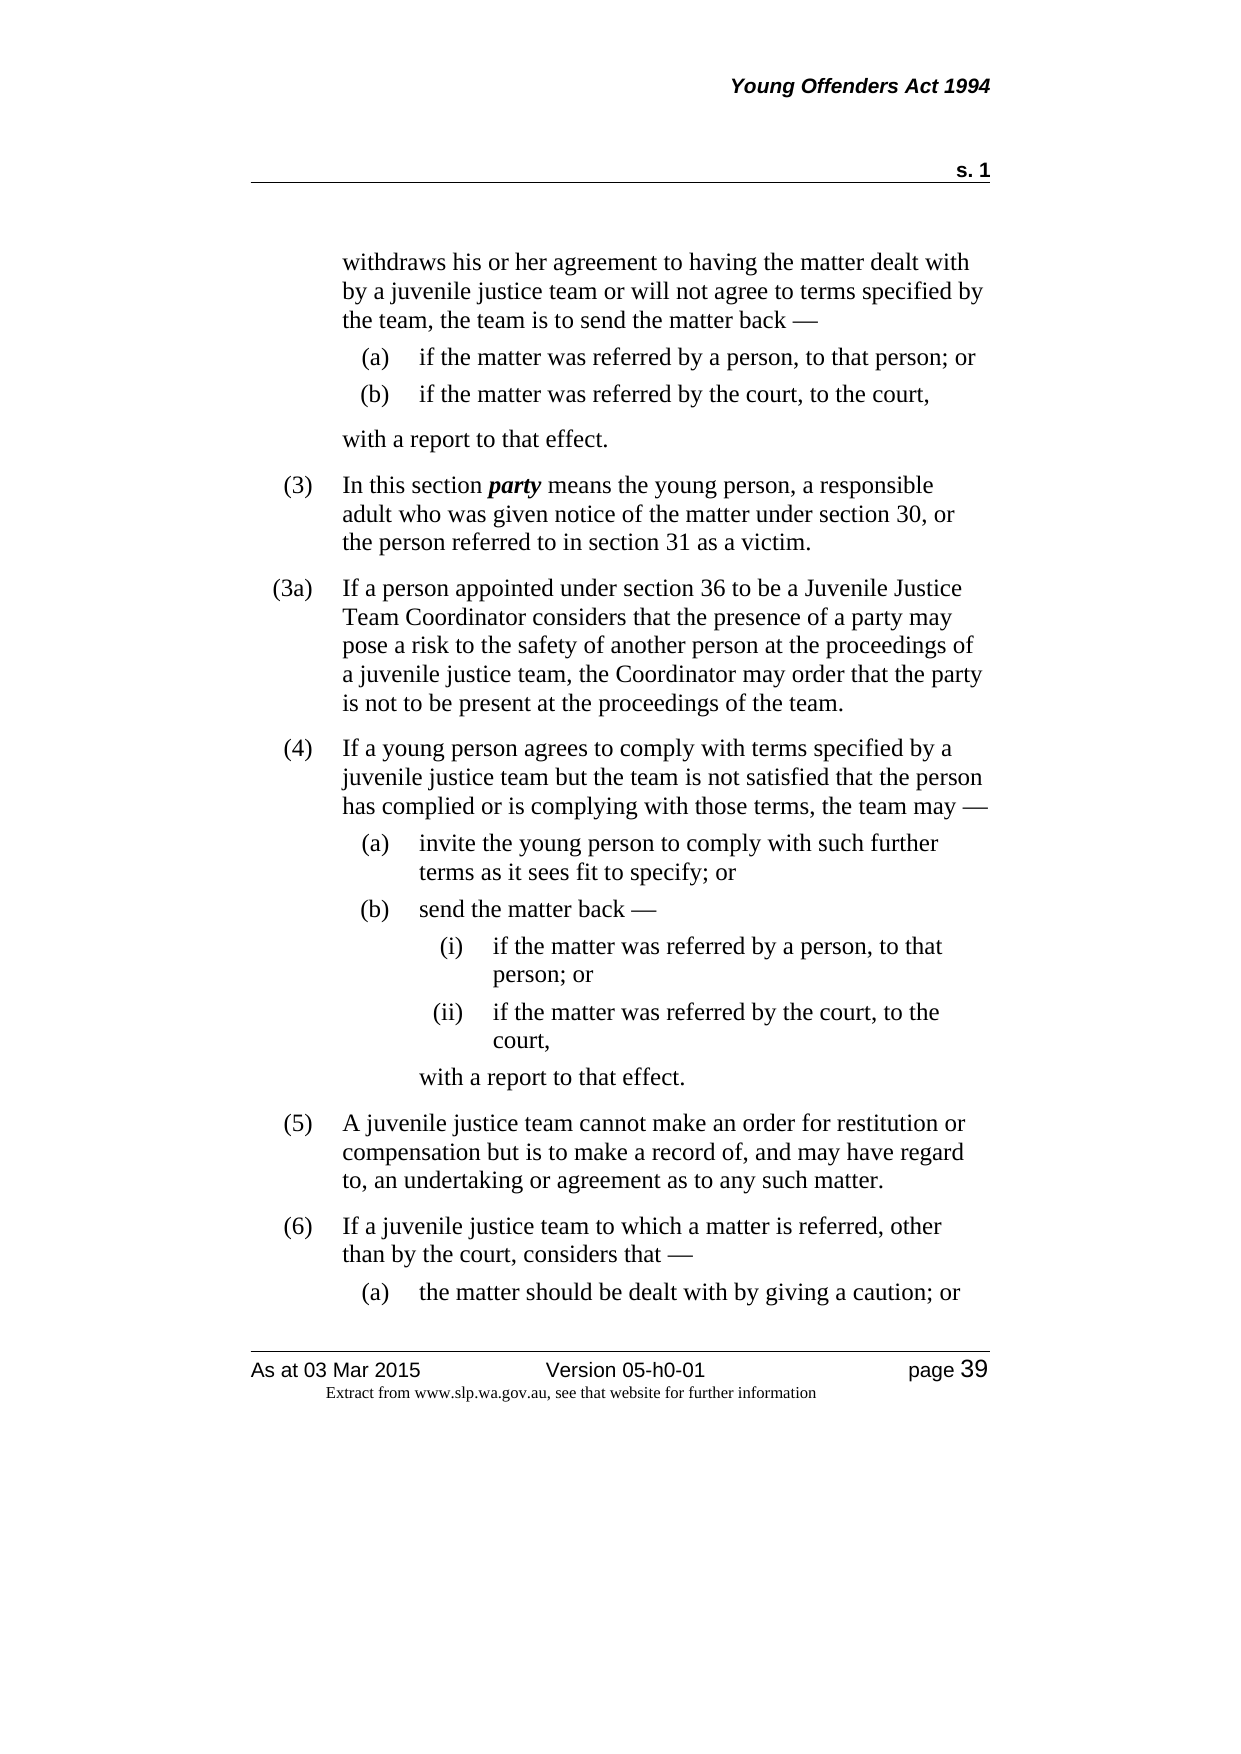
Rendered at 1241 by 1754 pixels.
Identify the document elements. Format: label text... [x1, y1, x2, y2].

text (3a) If a person appointed under section 36 to be a Juvenile Justice Team Coordinator considers that the presence of a party may pose a risk to the safety of another person at the proceedings of a juvenile justice team, the Coordinator may order that the party is not to be present at the proceedings of the team. [251, 573, 990, 717]
text (ii) if the matter was referred by the court, to the court, [251, 997, 990, 1054]
text (5) A juvenile justice team cannot make an order for restitution or compensation but is to make a record of, and may have regard to, an undertaking or agreement as to any such matter. [251, 1108, 990, 1194]
text with a report to that effect. [251, 1062, 990, 1091]
text (3) In this section party means the young person, a responsible adult who was given notice of the matter under section 30, or the person referred to in section 31 as a victim. [251, 470, 990, 556]
text (a) the matter should be dealt with by giving a caution; or [251, 1277, 990, 1305]
text (b) if the matter was referred by the court, to the court, [251, 379, 990, 408]
text (a) if the matter was referred by a person, to that person; or [251, 342, 990, 371]
text (b) send the matter back — [251, 894, 990, 922]
text (6) If a juvenile justice team to which a matter is referred, other than by the court, considers that — [251, 1211, 990, 1268]
text (i) if the matter was referred by a person, to that person; or [251, 931, 990, 988]
text with a report to that effect. [251, 424, 990, 453]
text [251, 247, 990, 334]
text (a) invite the young person to comply with such further terms as it sees fit to specify; or [251, 828, 990, 885]
text (4) If a young person agrees to comply with terms specified by a juvenile justice team but the team is not satisfied that the person has complied or is complying with those terms, the team may — [251, 733, 990, 819]
